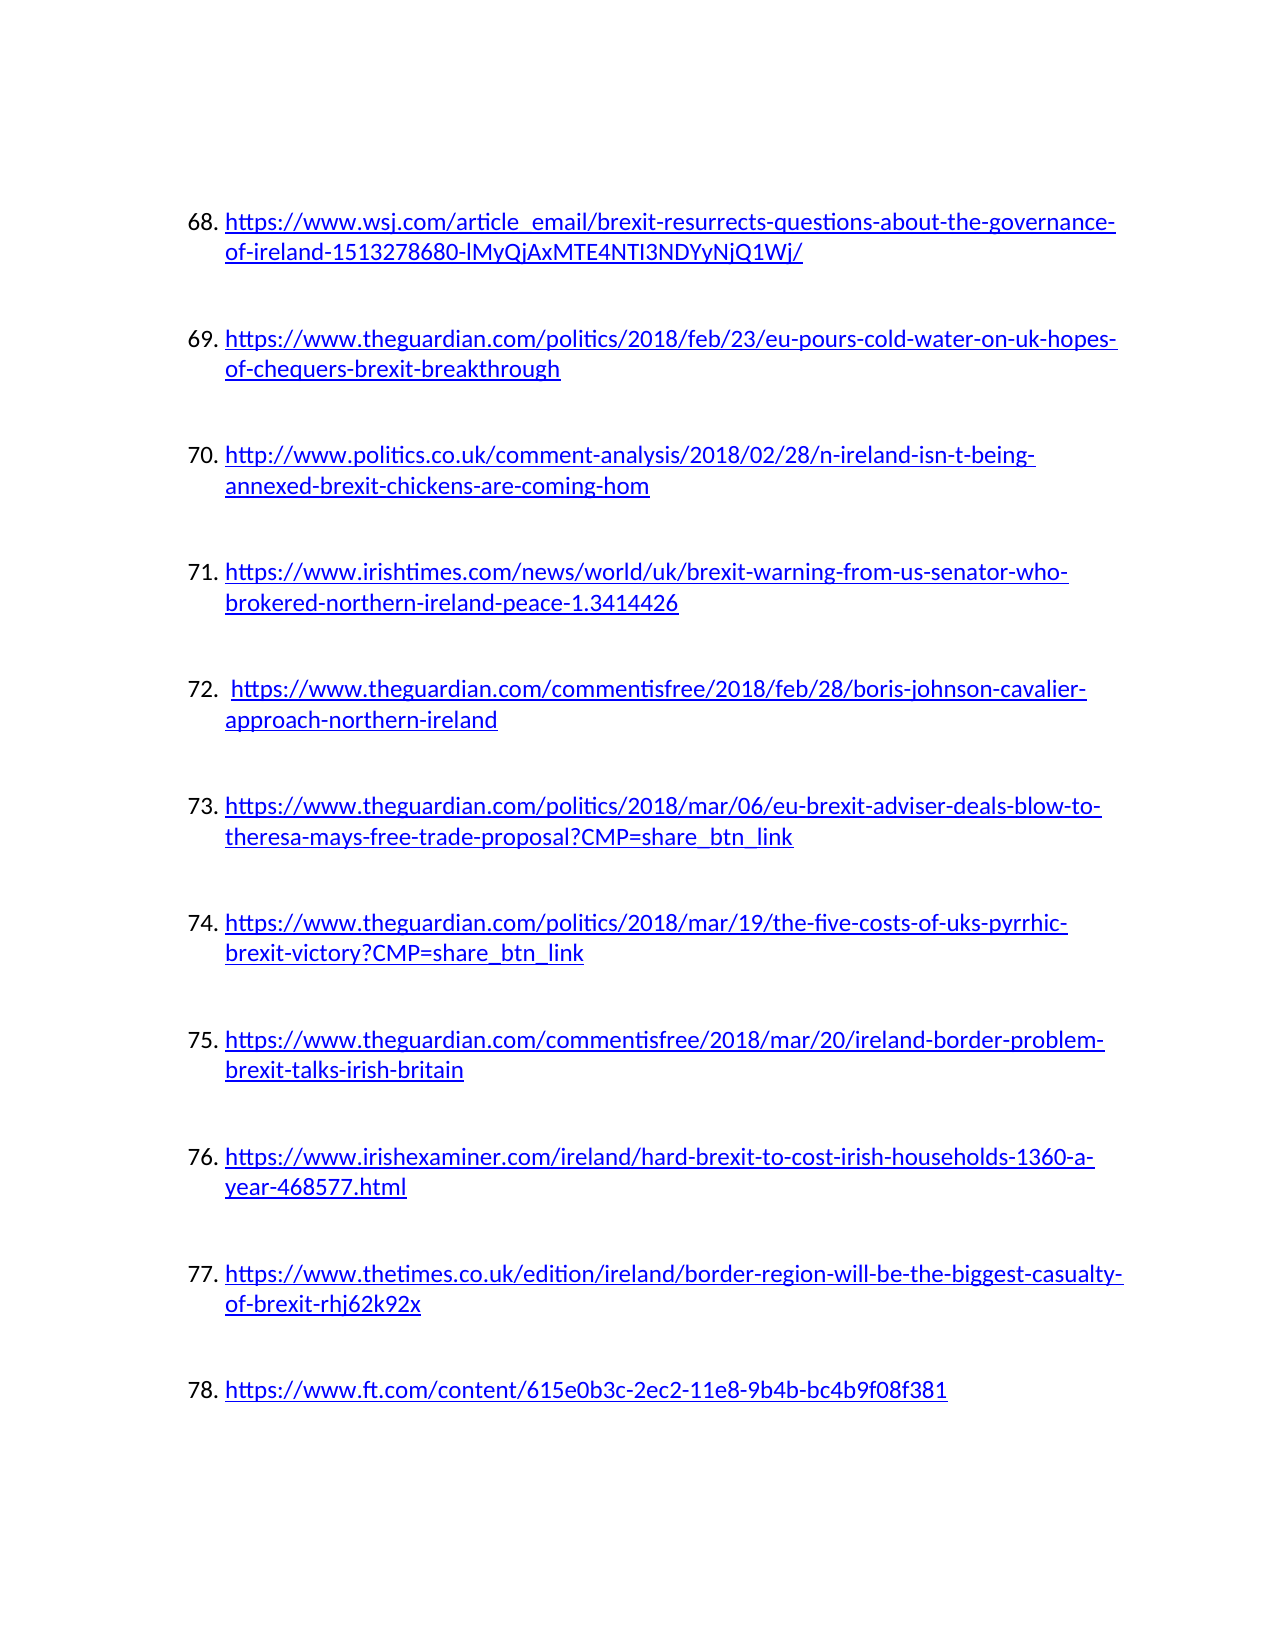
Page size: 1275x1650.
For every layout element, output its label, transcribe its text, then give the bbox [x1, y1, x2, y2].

list https://www.irishexaminer.com/ireland/hard-brexit-to-cost-irish-households-1360-a-year-468577.html [187, 1141, 1125, 1202]
list https://www.wsj.com/article_email/brexit-resurrects-questions-about-the-governance-of-ireland-1513278680-lMyQjAxMTE4NTI3NDYyNjQ1Wj/ [187, 206, 1125, 267]
list https://www.thetimes.co.uk/edition/ireland/border-region-will-be-the-biggest-casualty-of-brexit-rhj62k92x [187, 1258, 1125, 1319]
list http://www.politics.co.uk/comment-analysis/2018/02/28/n-ireland-isn-t-being-annexed-brexit-chickens-are-coming-hom [187, 439, 1125, 501]
list https://www.theguardian.com/politics/2018/mar/06/eu-brexit-adviser-deals-blow-to-theresa-mays-free-trade-proposal?CMP=share_btn_link [187, 790, 1125, 851]
list https://www.ft.com/content/615e0b3c-2ec2-11e8-9b4b-bc4b9f08f381 [187, 1374, 1125, 1405]
list https://www.theguardian.com/politics/2018/feb/23/eu-pours-cold-water-on-uk-hopes-of-chequers-brexit-breakthrough [187, 323, 1125, 384]
list https://www.theguardian.com/commentisfree/2018/feb/28/boris-johnson-cavalier-approach-northern-ireland [187, 673, 1125, 734]
list https://www.irishtimes.com/news/world/uk/brexit-warning-from-us-senator-who-brokered-northern-ireland-peace-1.3414426 [187, 556, 1125, 617]
list https://www.theguardian.com/politics/2018/mar/19/the-five-costs-of-uks-pyrrhic-brexit-victory?CMP=share_btn_link [187, 907, 1125, 968]
list https://www.theguardian.com/commentisfree/2018/mar/20/ireland-border-problem-brexit-talks-irish-britain [187, 1024, 1125, 1085]
